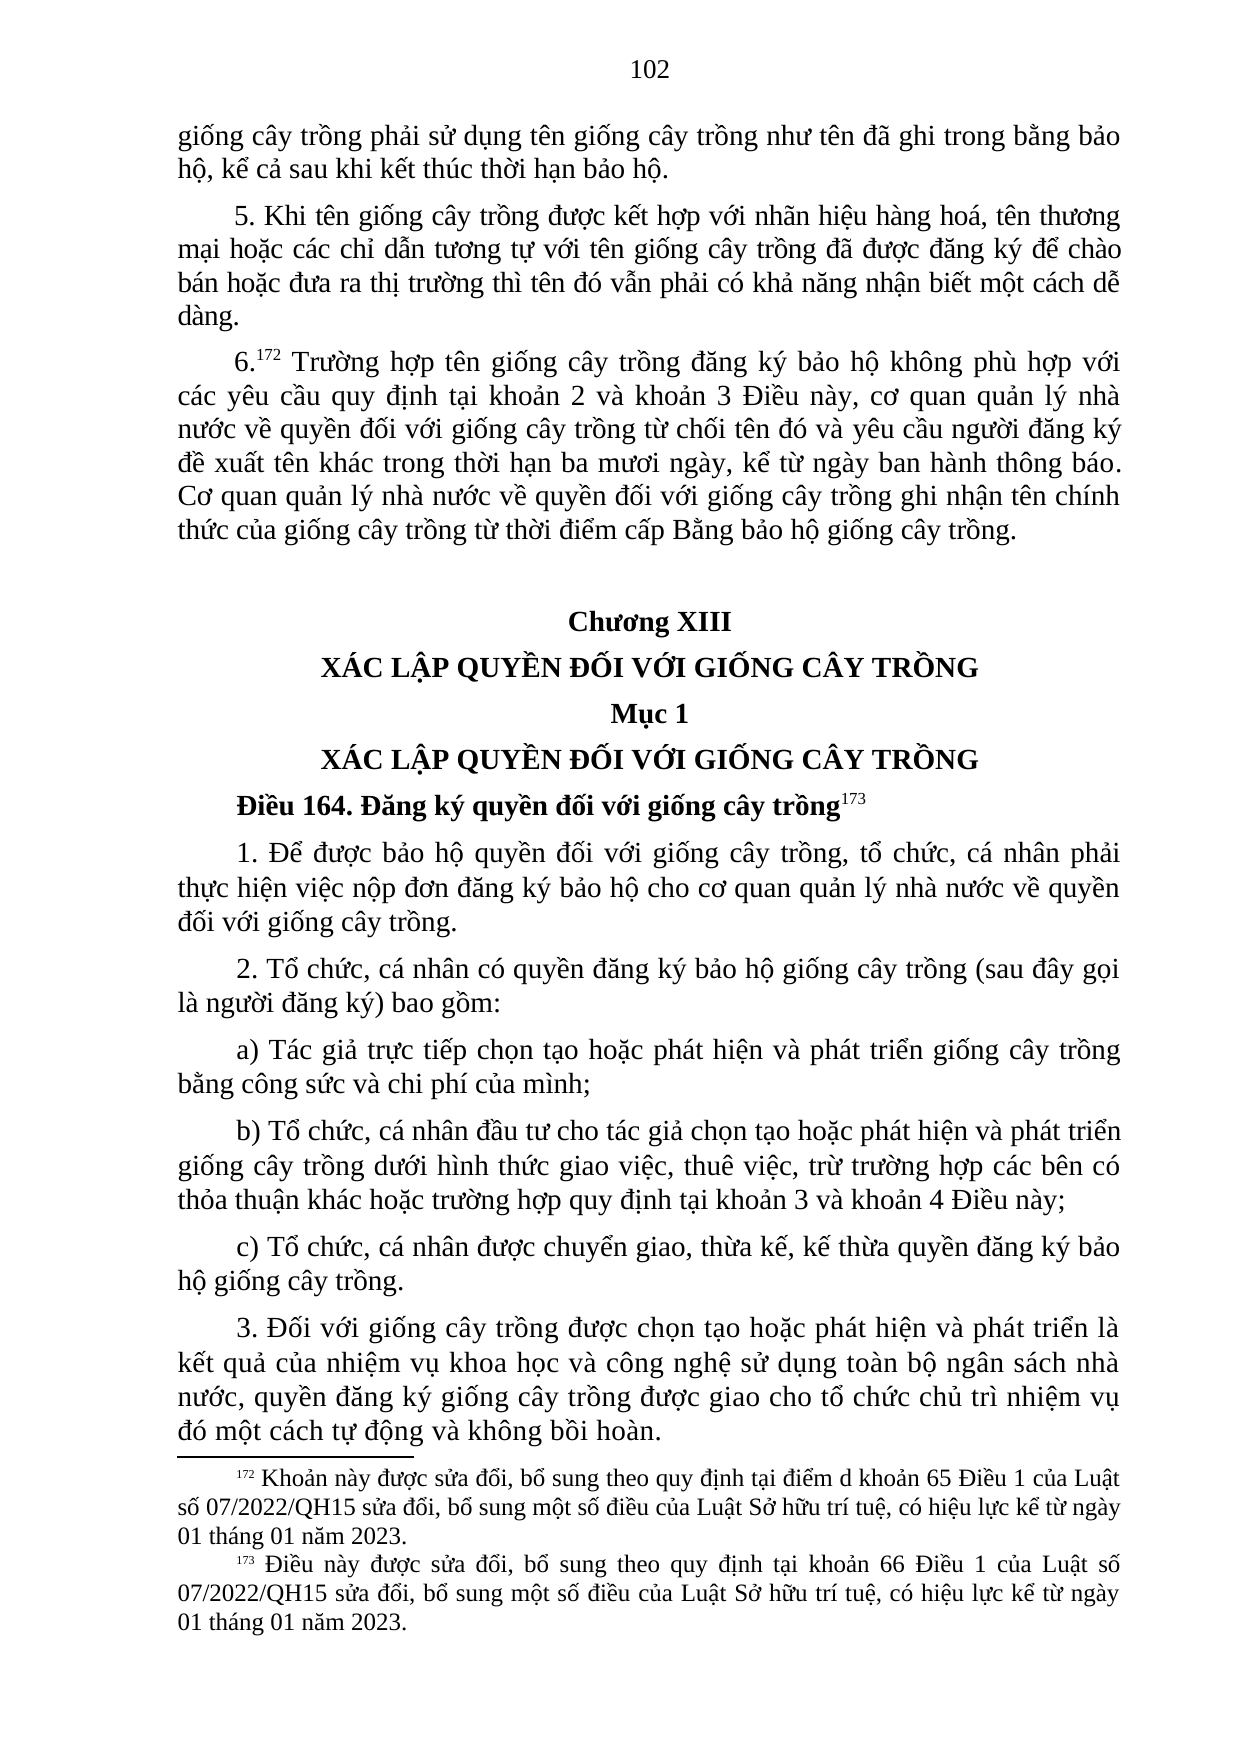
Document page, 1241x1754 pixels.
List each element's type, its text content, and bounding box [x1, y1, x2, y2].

text XÁC LẬP QUYỀN ĐỐI VỚI GIỐNG CÂY TRỒNG [177, 650, 1122, 684]
text Mục 1 [177, 696, 1122, 730]
text 5. Khi tên giống cây trồng được kết hợp với nhãn hiệu hàng hoá, tên thương mại hoặc các chỉ dẫn tương tự với tên giống cây trồng đã được đăng ký để chào bán hoặc đưa ra thị trường thì tên đó vẫn phải có khả năng nhận biết một cách dễ dàng. [177, 198, 1122, 332]
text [177, 118, 1122, 185]
text b) Tổ chức, cá nhân đầu tư cho tác giả chọn tạo hoặc phát hiện và phát triển giống cây trồng dưới hình thức giao việc, thuê việc, trừ trường hợp các bên có thỏa thuận khác hoặc trường hợp quy định tại khoản 3 và khoản 4 Điều này; [177, 1113, 1122, 1216]
text XÁC LẬP QUYỀN ĐỐI VỚI GIỐNG CÂY TRỒNG [177, 742, 1122, 776]
text 1. Để được bảo hộ quyền đối với giống cây trồng, tổ chức, cá nhân phải thực hiện việc nộp đơn đăng ký bảo hộ cho cơ quan quản lý nhà nước về quyền đối với giống cây trồng. [177, 835, 1122, 938]
text Chương XIII [177, 604, 1122, 638]
text a) Tác giả trực tiếp chọn tạo hoặc phát hiện và phát triển giống cây trồng bằng công sức và chi phí của mình; [177, 1032, 1122, 1101]
text c) Tổ chức, cá nhân được chuyển giao, thừa kế, kế thừa quyền đăng ký bảo hộ giống cây trồng. [177, 1229, 1122, 1298]
text Điều 164. Đăng ký quyền đối với giống cây trồng [177, 788, 1122, 823]
text 3. Đối với giống cây trồng được chọn tạo hoặc phát hiện và phát triển là kết quả của nhiệm vụ khoa học và công nghệ sử dụng toàn bộ ngân sách nhà nước, quyền đăng ký giống cây trồng được giao cho tổ chức chủ trì nhiệm vụ đó một cách tự động và không bồi hoàn. [177, 1310, 1122, 1448]
text 6. Trường hợp tên giống cây trồng đăng ký bảo hộ không phù hợp với các yêu cầu quy định tại khoản 2 và khoản 3 Điều này, cơ quan quản lý nhà nước về quyền đối với giống cây trồng từ chối tên đó và yêu cầu người đăng ký đề xuất tên khác trong thời hạn ba mươi ngày, kể từ ngày ban hành thông báo. Cơ quan quản lý nhà nước về quyền đối với giống cây trồng ghi nhận tên chính thức của giống cây trồng từ thời điểm cấp Bằng bảo hộ giống cây trồng. [177, 344, 1122, 546]
text 2. Tổ chức, cá nhân có quyền đăng ký bảo hộ giống cây trồng (sau đây gọi là người đăng ký) bao gồm: [177, 951, 1122, 1019]
